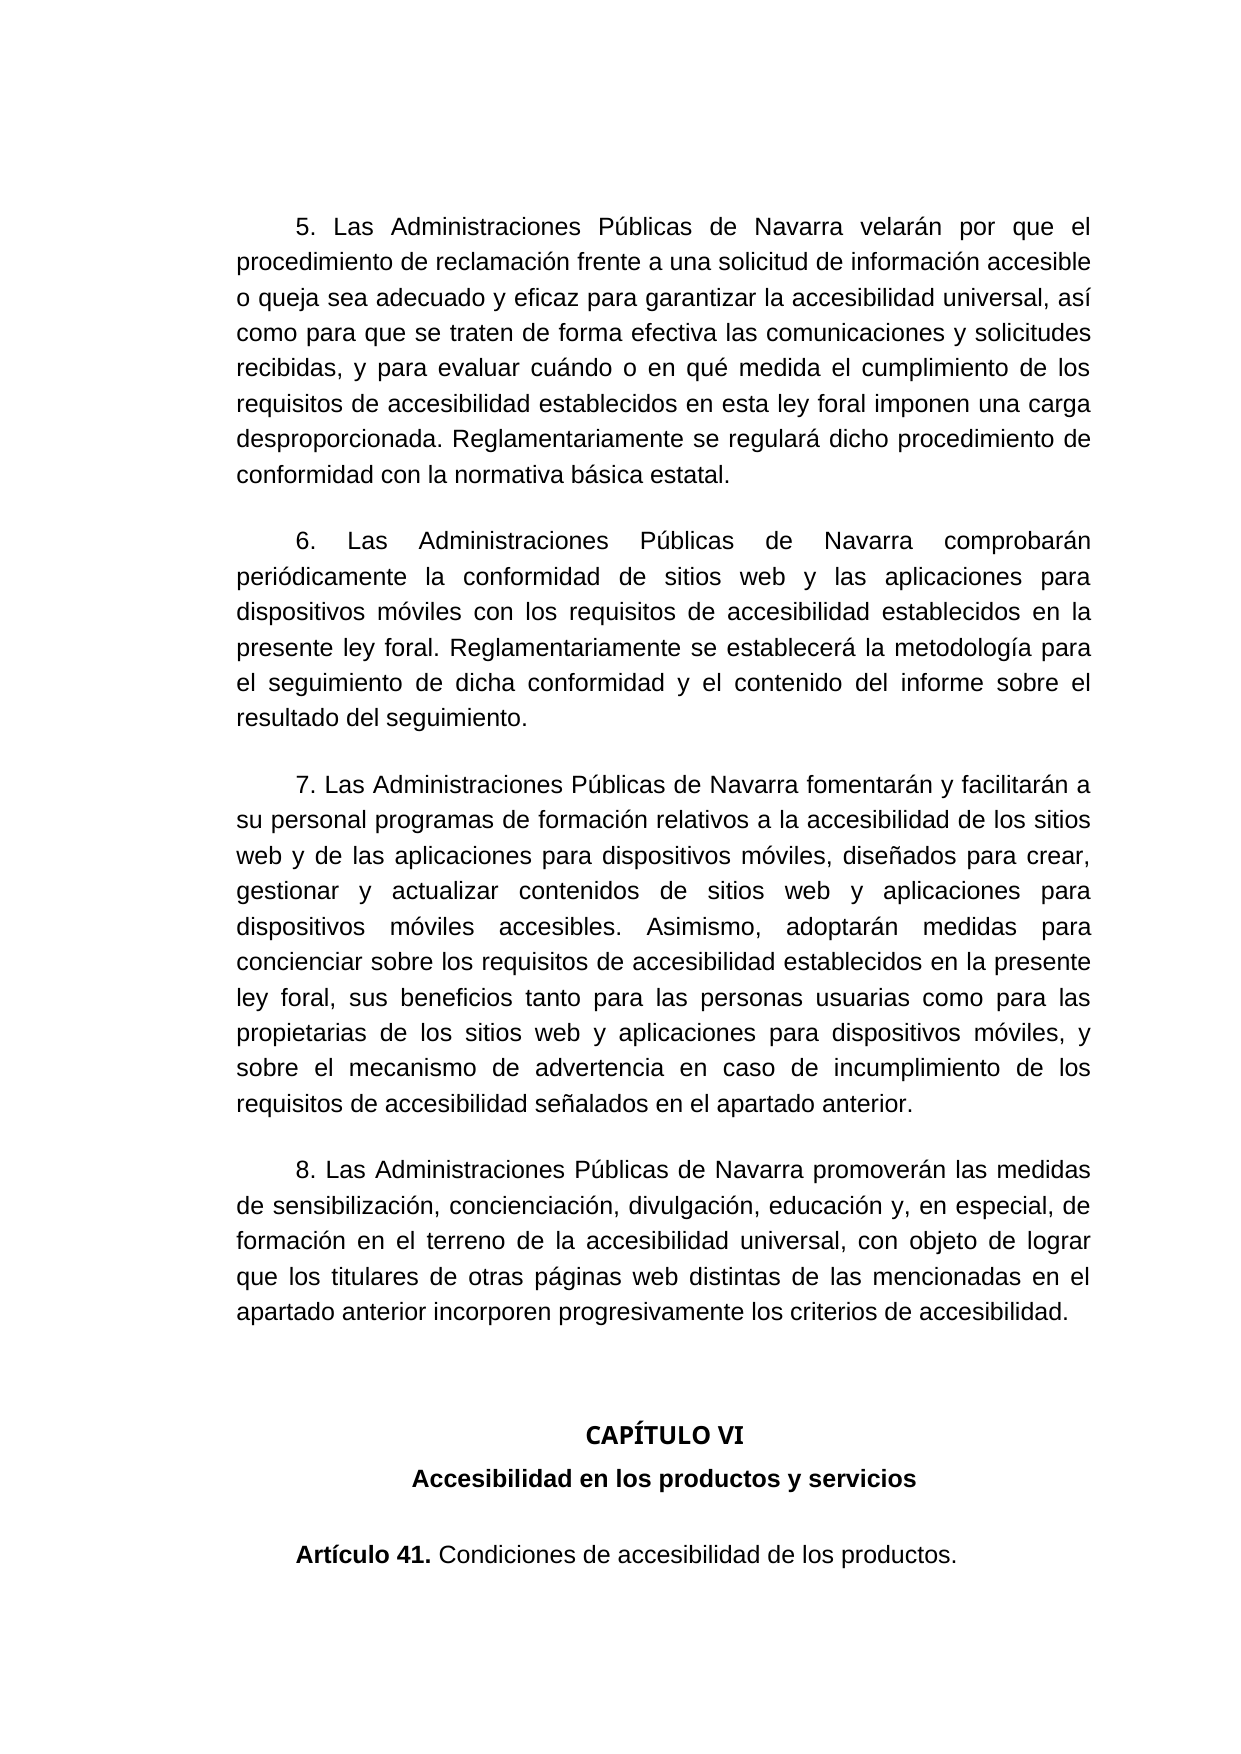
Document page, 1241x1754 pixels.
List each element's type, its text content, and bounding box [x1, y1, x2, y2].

text 5. Las Administraciones Públicas de Navarra velarán por que el procedimiento de reclamación frente a una solicitud de información accesible o queja sea adecuado y eficaz para garantizar la accesibilidad universal, así como para que se traten de forma efectiva las comunicaciones y solicitudes recibidas, y para evaluar cuándo o en qué medida el cumplimiento de los requisitos de accesibilidad establecidos en esta ley foral imponen una carga desproporcionada. Reglamentariamente se regulará dicho procedimiento de conformidad con la normativa básica estatal. [74, 207, 1092, 490]
text CAPÍTULO VI [236, 1418, 1092, 1452]
text Accesibilidad en los productos y servicios [236, 1464, 1092, 1493]
text 6. Las Administraciones Públicas de Navarra comprobarán periódicamente la conformidad de sitios web y las aplicaciones para dispositivos móviles con los requisitos de accesibilidad establecidos en la presente ley foral. Reglamentariamente se establecerá la metodología para el seguimiento de dicha conformidad y el contenido del informe sobre el resultado del seguimiento. [74, 521, 1092, 734]
text 8. Las Administraciones Públicas de Navarra promoverán las medidas de sensibilización, concienciación, divulgación, educación y, en especial, de formación en el terreno de la accesibilidad universal, con objeto de lograr que los titulares de otras páginas web distintas de las mencionadas en el apartado anterior incorporen progresivamente los criterios de accesibilidad. [236, 1151, 1092, 1328]
text 7. Las Administraciones Públicas de Navarra fomentarán y facilitarán a su personal programas de formación relativos a la accesibilidad de los sitios web y de las aplicaciones para dispositivos móviles, diseñados para crear, gestionar y actualizar contenidos de sitios web y aplicaciones para dispositivos móviles accesibles. Asimismo, adoptarán medidas para concienciar sobre los requisitos de accesibilidad establecidos en la presente ley foral, sus beneficios tanto para las personas usuarias como para las propietarias de los sitios web y aplicaciones para dispositivos móviles, y sobre el mecanismo de advertencia en caso de incumplimiento de los requisitos de accesibilidad señalados en el apartado anterior. [74, 765, 1092, 1119]
text Artículo 41. Condiciones de accesibilidad de los productos. [236, 1535, 1092, 1570]
